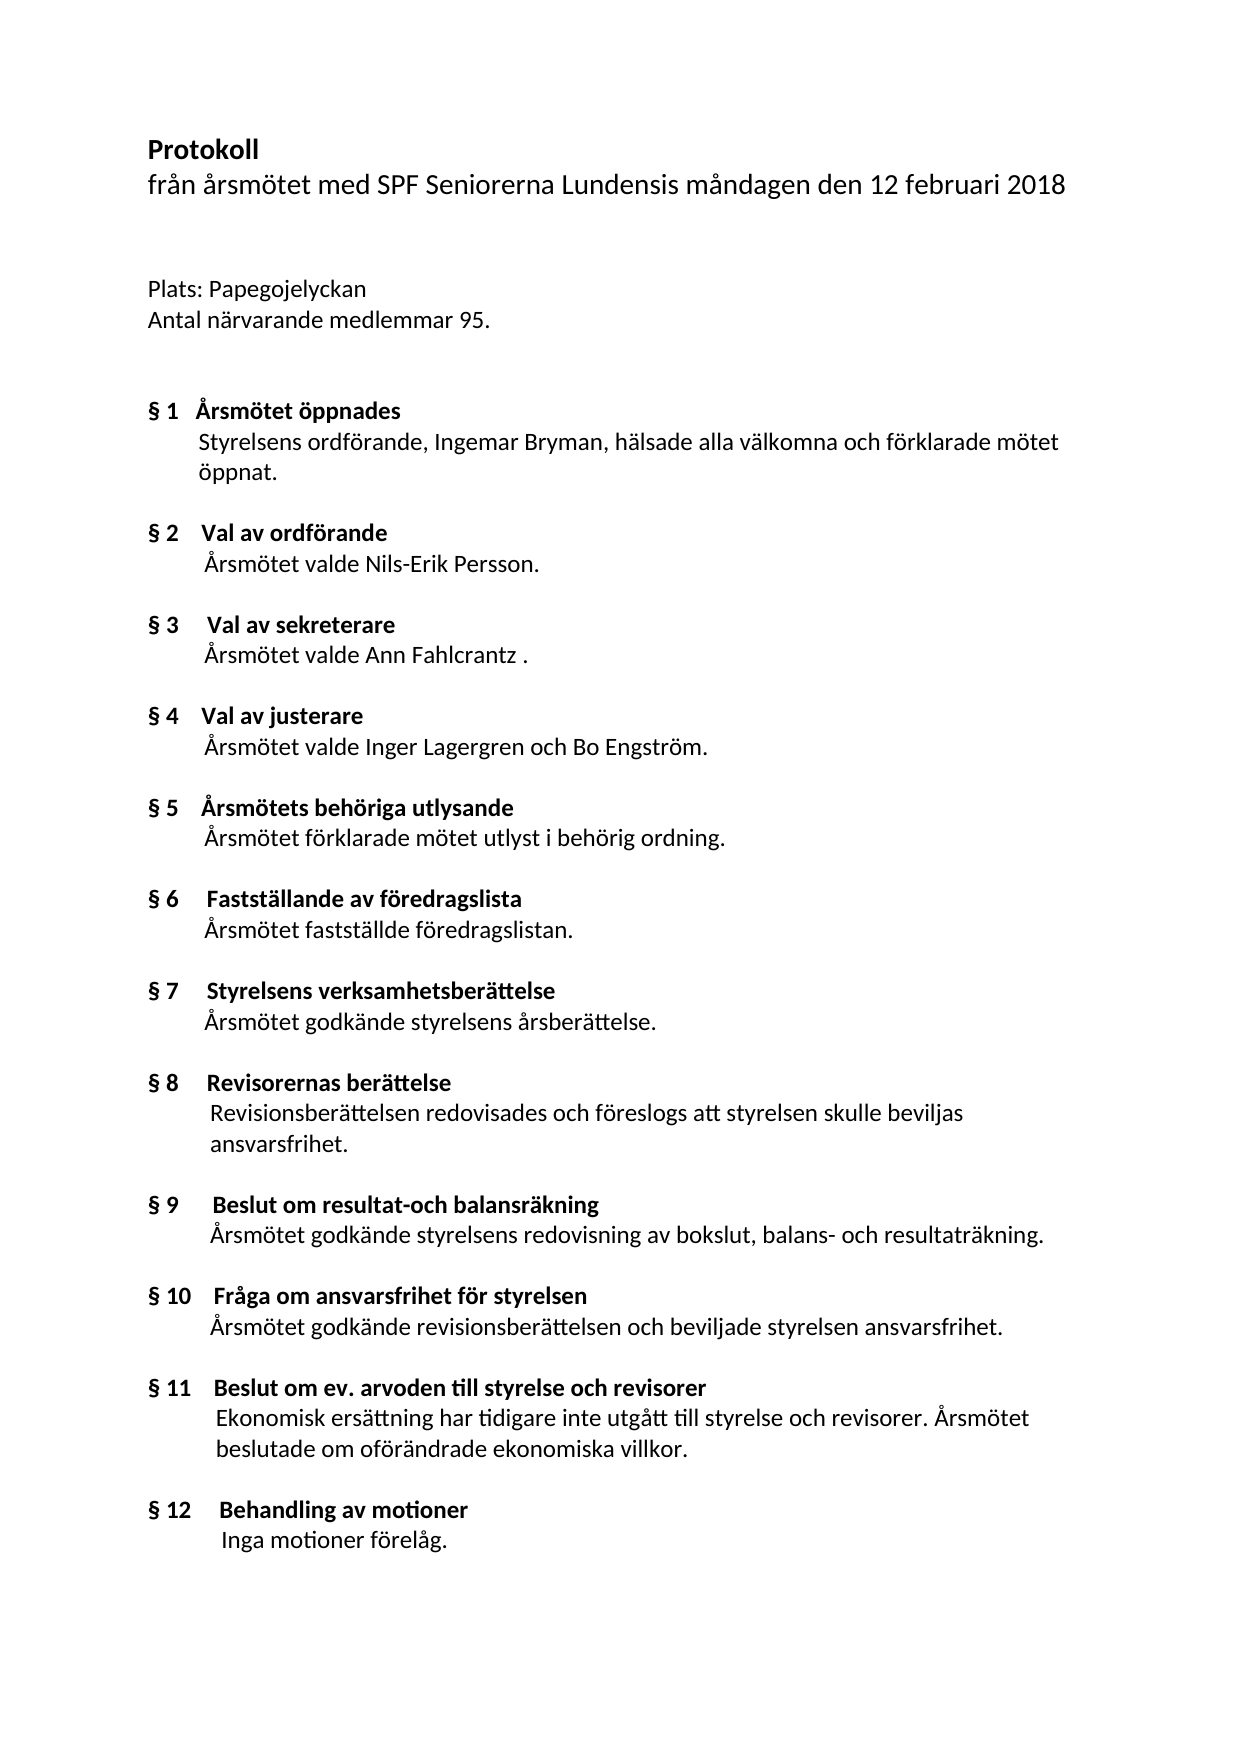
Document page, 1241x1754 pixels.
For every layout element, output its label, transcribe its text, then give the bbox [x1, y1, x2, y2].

text Inga motioner förelåg. [148, 1524, 1093, 1555]
text § 1 Årsmötet öppnades [148, 395, 1093, 426]
text Årsmötet valde Nils-Erik Persson. [148, 548, 1093, 578]
text § 11 Beslut om ev. arvoden till styrelse och revisorer [148, 1372, 1093, 1402]
text från årsmötet med SPF Seniorerna Lundensis måndagen den 12 februari 2018 [148, 166, 1093, 202]
text § 4 Val av justerare [148, 701, 1093, 731]
text § 12 Behandling av motioner [148, 1494, 1093, 1524]
text § 2 Val av ordförande [148, 517, 1093, 548]
text § 8 Revisorernas berättelse [148, 1067, 1093, 1097]
text Styrelsens ordförande, Ingemar Bryman, hälsade alla välkomna och förklarade mötet [148, 426, 1093, 456]
text § 3 Val av sekreterare [148, 609, 1093, 639]
text Revisionsberättelsen redovisades och föreslogs att styrelsen skulle beviljas [148, 1097, 1093, 1128]
text Årsmötet godkände styrelsens redovisning av bokslut, balans- och resultaträkning. [148, 1219, 1093, 1250]
text Årsmötet godkände revisionsberättelsen och beviljade styrelsen ansvarsfrihet. [148, 1311, 1093, 1341]
text § 6 Fastställande av föredragslista [148, 884, 1093, 914]
text Årsmötet valde Ann Fahlcrantz . [148, 639, 1093, 670]
text beslutade om oförändrade ekonomiska villkor. [148, 1433, 1093, 1463]
text Årsmötet valde Inger Lagergren och Bo Engström. [148, 731, 1093, 762]
text § 7 Styrelsens verksamhetsberättelse [148, 975, 1093, 1006]
text ansvarsfrihet. [148, 1128, 1093, 1158]
text Protokoll [148, 131, 1093, 166]
text Årsmötet fastställde föredragslistan. [148, 914, 1093, 945]
text Antal närvarande medlemmar 95. [148, 304, 1093, 334]
text § 5 Årsmötets behöriga utlysande [148, 792, 1093, 823]
text Ekonomisk ersättning har tidigare inte utgått till styrelse och revisorer. Årsmötet [148, 1402, 1093, 1433]
text § 10 Fråga om ansvarsfrihet för styrelsen [148, 1280, 1093, 1311]
text öppnat. [148, 456, 1093, 487]
text § 9 Beslut om resultat-och balansräkning [148, 1189, 1093, 1219]
text Årsmötet godkände styrelsens årsberättelse. [148, 1006, 1093, 1036]
text Årsmötet förklarade mötet utlyst i behörig ordning. [148, 823, 1093, 853]
text Plats: Papegojelyckan [148, 273, 1093, 304]
